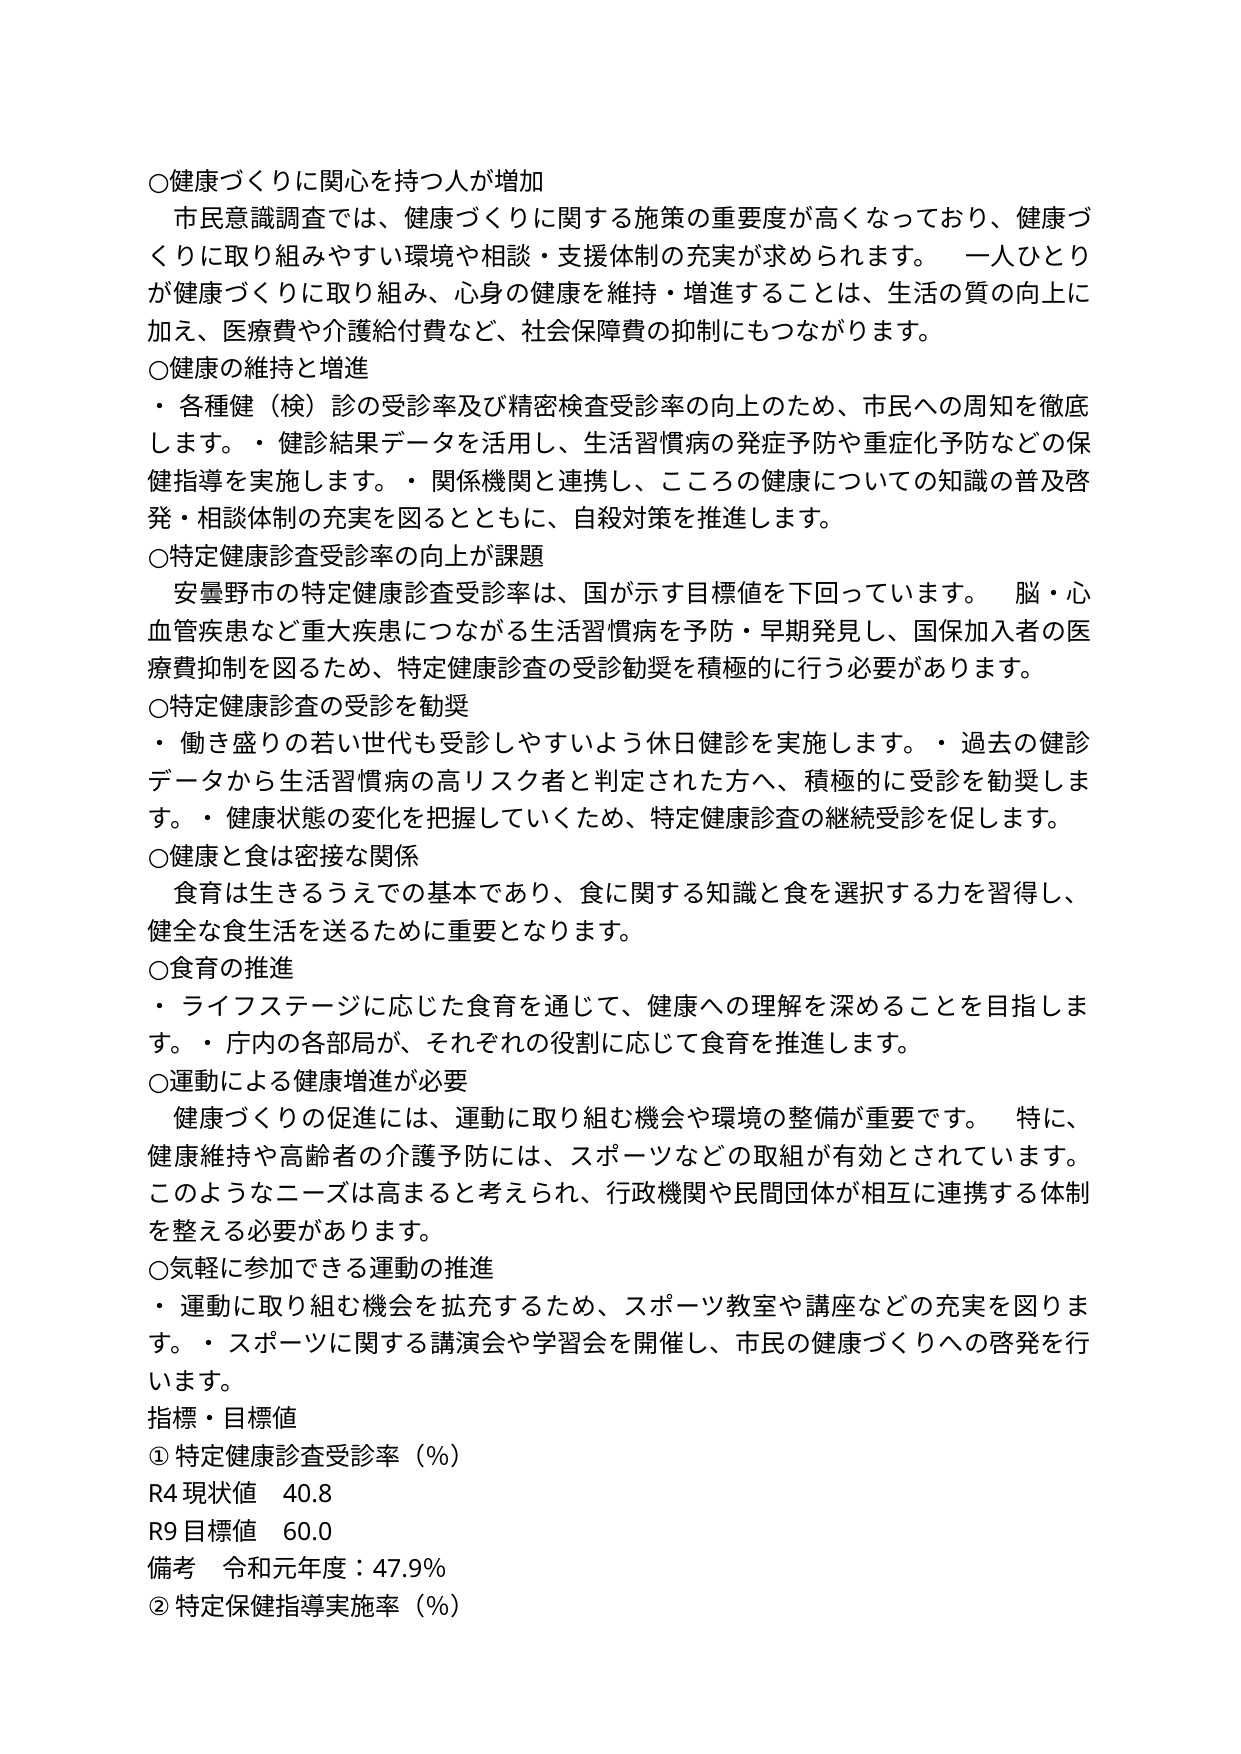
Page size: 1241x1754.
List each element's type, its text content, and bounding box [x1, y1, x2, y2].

text 安曇野市の特定健康診査受診率は、国が示す目標値を下回っています。 脳・心血管疾患など重大疾患につながる生活習慣病を予防・早期発見し、国保加入者の医療費抑制を図るため、特定健康診査の受診勧奨を積極的に行う必要があります。 [148, 573, 1092, 686]
text ○気軽に参加できる運動の推進 [148, 1248, 1092, 1286]
text 市民意識調査では、健康づくりに関する施策の重要度が高くなっており、健康づくりに取り組みやすい環境や相談・支援体制の充実が求められます。 一人ひとりが健康づくりに取り組み、心身の健康を維持・増進することは、生活の質の向上に加え、医療費や介護給付費など、社会保障費の抑制にもつながります。 [148, 198, 1092, 348]
text 健康づくりの促進には、運動に取り組む機会や環境の整備が重要です。 特に、健康維持や高齢者の介護予防には、スポーツなどの取組が有効とされています。 このようなニーズは高まると考えられ、行政機関や民間団体が相互に連携する体制を整える必要があります。 [148, 1098, 1092, 1248]
text 指標・目標値 [148, 1398, 1092, 1436]
text ②特定保健指導実施率（％） [148, 1586, 1092, 1623]
text R4現状値 40.8 [148, 1473, 1092, 1511]
text ○食育の推進 [148, 948, 1092, 986]
text R9目標値 60.0 [148, 1511, 1092, 1548]
text 食育は生きるうえでの基本であり、食に関する知識と食を選択する力を習得し、健全な食生活を送るために重要となります。 [148, 873, 1092, 948]
text ○運動による健康増進が必要 [148, 1061, 1092, 1098]
text ・ 運動に取り組む機会を拡充するため、スポーツ教室や講座などの充実を図ります。・ スポーツに関する講演会や学習会を開催し、市民の健康づくりへの啓発を行います。 [148, 1286, 1092, 1398]
text ○特定健康診査の受診を勧奨 [148, 686, 1092, 723]
text ○特定健康診査受診率の向上が課題 [148, 536, 1092, 573]
text ・ 働き盛りの若い世代も受診しやすいよう休日健診を実施します。・ 過去の健診データから生活習慣病の高リスク者と判定された方へ、積極的に受診を勧奨します。・ 健康状態の変化を把握していくため、特定健康診査の継続受診を促します。 [148, 723, 1092, 836]
text 備考 令和元年度：47.9％ [148, 1548, 1092, 1586]
text ・ ライフステージに応じた食育を通じて、健康への理解を深めることを目指します。・ 庁内の各部局が、それぞれの役割に応じて食育を推進します。 [148, 986, 1092, 1061]
text ○健康づくりに関心を持つ人が増加 [148, 161, 1092, 198]
text ①特定健康診査受診率（％） [148, 1436, 1092, 1473]
text ○健康の維持と増進 [148, 348, 1092, 386]
text ○健康と食は密接な関係 [148, 836, 1092, 873]
text ・ 各種健（検）診の受診率及び精密検査受診率の向上のため、市民への周知を徹底します。・ 健診結果データを活用し、生活習慣病の発症予防や重症化予防などの保健指導を実施します。・ 関係機関と連携し、こころの健康についての知識の普及啓発・相談体制の充実を図るとともに、自殺対策を推進します。 [148, 386, 1092, 536]
